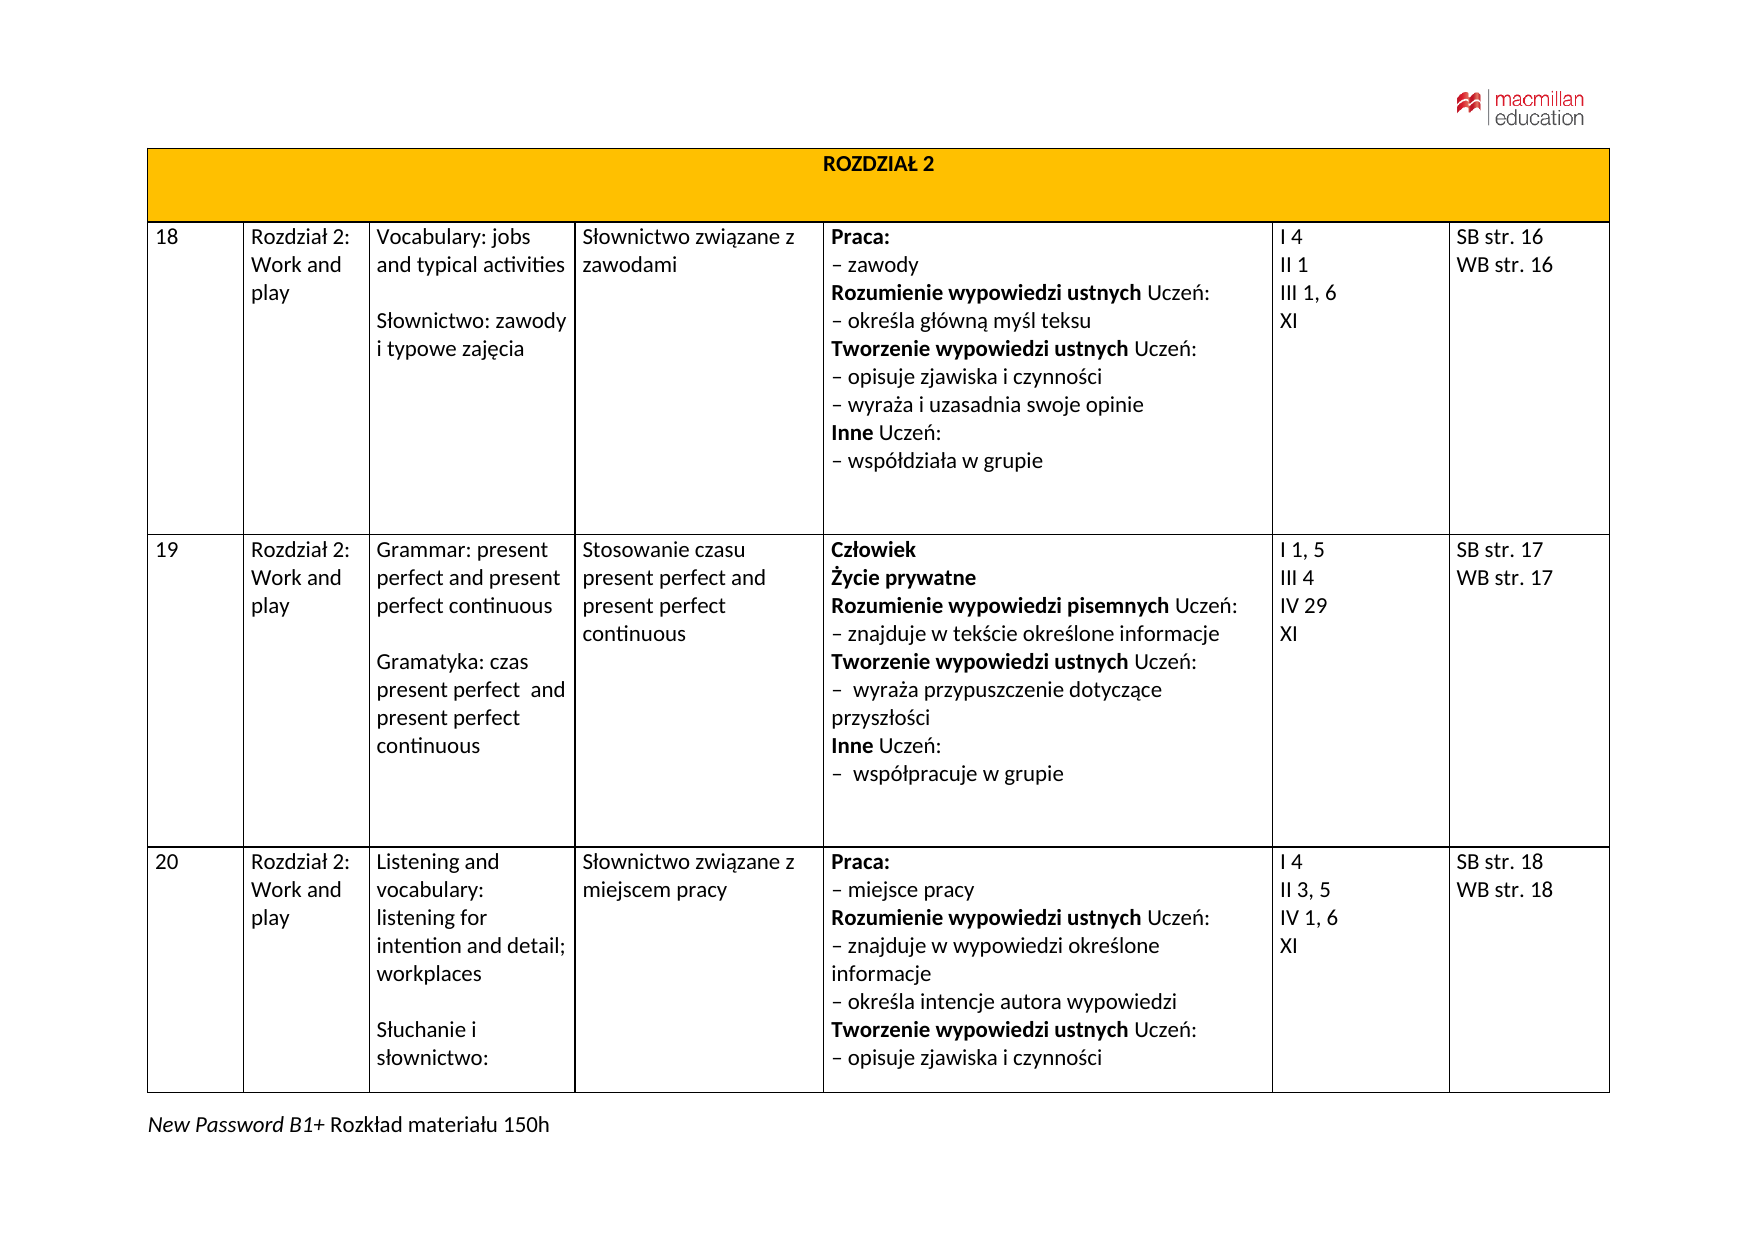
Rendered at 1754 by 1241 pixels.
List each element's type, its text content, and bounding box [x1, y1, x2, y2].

table_cell 19 [148, 535, 243, 846]
table_cell SB str. 18 WB str. 18 [1450, 848, 1609, 1092]
table_cell 20 [148, 848, 243, 1092]
picture [1442, 73, 1607, 143]
table_cell SB str. 17 WB str. 17 [1450, 535, 1609, 846]
table_cell Vocabulary: jobs and typical activities Słownictwo: zawody i typowe zajęcia [370, 223, 574, 534]
table_cell Człowiek Życie prywatne Rozumienie wypowiedzi pisemnych Uczeń: – znajduje w tekście określone informacje Tworzenie wypowiedzi ustnych Uczeń: – wyraża przypuszczenie dotyczące przyszłości Inne Uczeń: – współpracuje w grupie [824, 535, 1272, 846]
table_cell Słownictwo związane z miejscem pracy [576, 848, 823, 1092]
table_cell Rozdział 2: Work and play [244, 223, 369, 534]
table_cell Rozdział 2: Work and play [244, 848, 369, 1092]
table_cell ROZDZIAŁ 2 [148, 149, 1609, 221]
table_cell SB str. 16 WB str. 16 [1450, 223, 1609, 534]
table_cell Stosowanie czasu present perfect and present perfect continuous [576, 535, 823, 846]
table_cell Grammar: present perfect and present perfect continuous Gramatyka: czas present perfect and present perfect continuous [370, 535, 574, 846]
table_cell I 4 II 1 III 1, 6 XI [1273, 223, 1449, 534]
table_cell I 1, 5 III 4 IV 29 XI [1273, 535, 1449, 846]
table_cell Praca: – zawody Rozumienie wypowiedzi ustnych Uczeń: – określa główną myśl teksu Tworzenie wypowiedzi ustnych Uczeń: – opisuje zjawiska i czynności – wyraża i uzasadnia swoje opinie Inne Uczeń: – współdziała w grupie [824, 223, 1272, 534]
table_cell I 4 II 3, 5 IV 1, 6 XI [1273, 848, 1449, 1092]
table_cell Słownictwo związane z zawodami [576, 223, 823, 534]
table_cell Rozdział 2: Work and play [244, 535, 369, 846]
table_cell 18 [148, 223, 243, 534]
